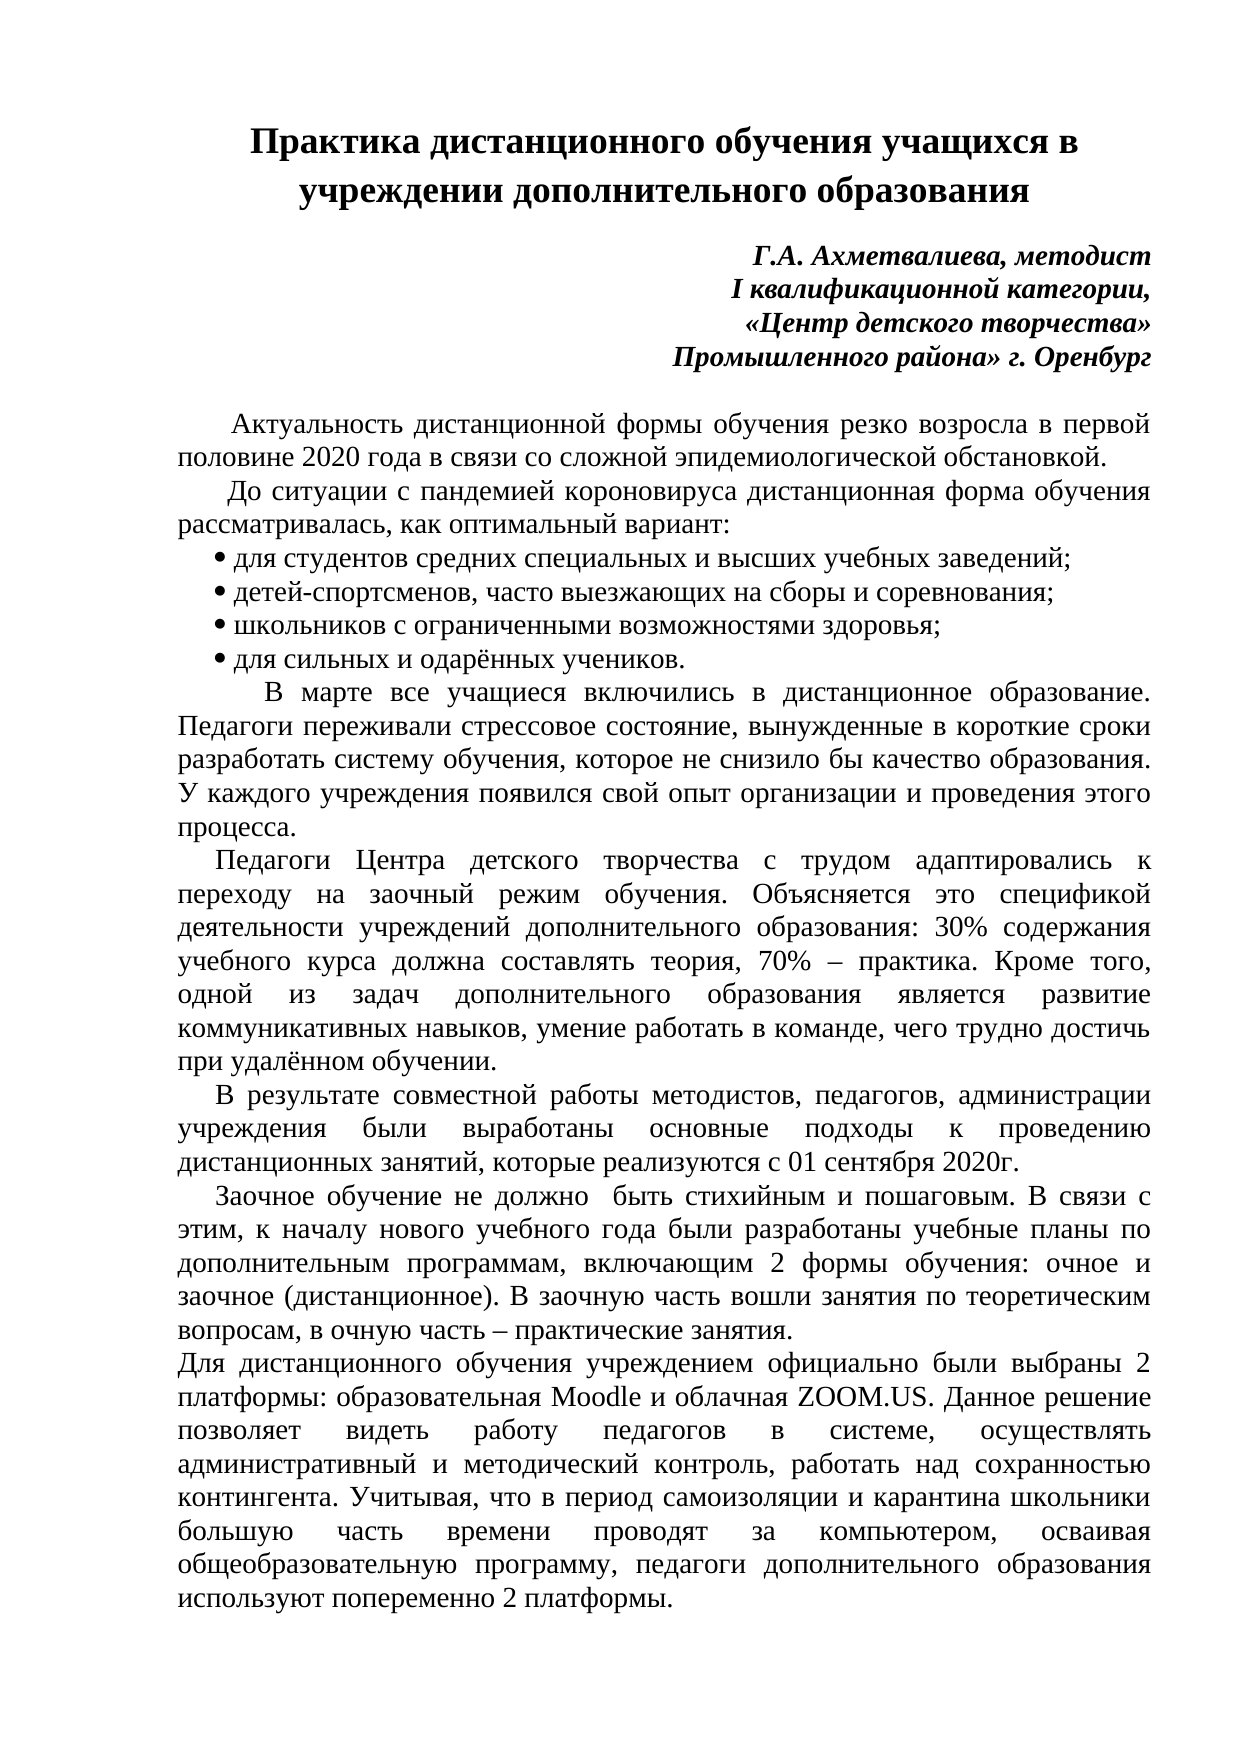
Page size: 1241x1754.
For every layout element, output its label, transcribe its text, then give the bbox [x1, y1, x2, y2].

text До ситуации с пандемией короновируса дистанционная форма обучения рассматривалась, как оптимальный вариант: [177, 473, 1152, 540]
text Для дистанционного обучения учреждением официально были выбраны 2 платформы: образовательная Moodle и облачная ZOOM.US. Данное решение позволяет видеть работу педагогов в системе, осуществлять административный и методический контроль, работать над сохранностью контингента. Учитывая, что в период самоизоляции и карантина школьники большую часть времени проводят за компьютером, осваивая общеобразовательную программу, педагоги дополнительного образования используют попеременно 2 платформы. [177, 1345, 1152, 1614]
text «Центр детского творчества» [177, 305, 1152, 339]
text I квалификационной категории, [177, 272, 1152, 305]
text Г.А. Ахметвалиева, методист [177, 238, 1152, 272]
list детей-спортсменов, часто выезжающих на сборы и соревнования; [215, 574, 1152, 607]
list школьников с ограниченными возможностями здоровья; [215, 607, 1152, 641]
text Актуальность дистанционной формы обучения резко возросла в первой половине 2020 года в связи со сложной эпидемиологической обстановкой. [177, 406, 1152, 473]
text Педагоги Центра детского творчества с трудом адаптировались к переходу на заочный режим обучения. Объясняется это спецификой деятельности учреждений дополнительного образования: 30% содержания учебного курса должна составлять теория, 70% – практика. Кроме того, одной из задач дополнительного образования является развитие коммуникативных навыков, умение работать в команде, чего трудно достичь при удалённом обучении. [177, 842, 1152, 1077]
text В марте все учащиеся включились в дистанционное образование. Педагоги переживали стрессовое состояние, вынужденные в короткие сроки разработать систему обучения, которое не снизило бы качество образования. У каждого учреждения появился свой опыт организации и проведения этого процесса. [177, 674, 1152, 842]
text Практика дистанционного обучения учащихся в учреждении дополнительного образования [177, 118, 1152, 211]
text Заочное обучение не должно быть стихийным и пошаговым. В связи с этим, к началу нового учебного года были разработаны учебные планы по дополнительным программам, включающим 2 формы обучения: очное и заочное (дистанционное). В заочную часть вошли занятия по теоретическим вопросам, в очную часть – практические занятия. [177, 1178, 1152, 1345]
text Промышленного района» г. Оренбург [177, 339, 1152, 372]
list для сильных и одарённых учеников. [215, 641, 1152, 674]
text В результате совместной работы методистов, педагогов, администрации учреждения были выработаны основные подходы к проведению дистанционных занятий, которые реализуются с 01 сентября 2020г. [177, 1077, 1152, 1178]
list для студентов средних специальных и высших учебных заведений; [215, 540, 1152, 574]
